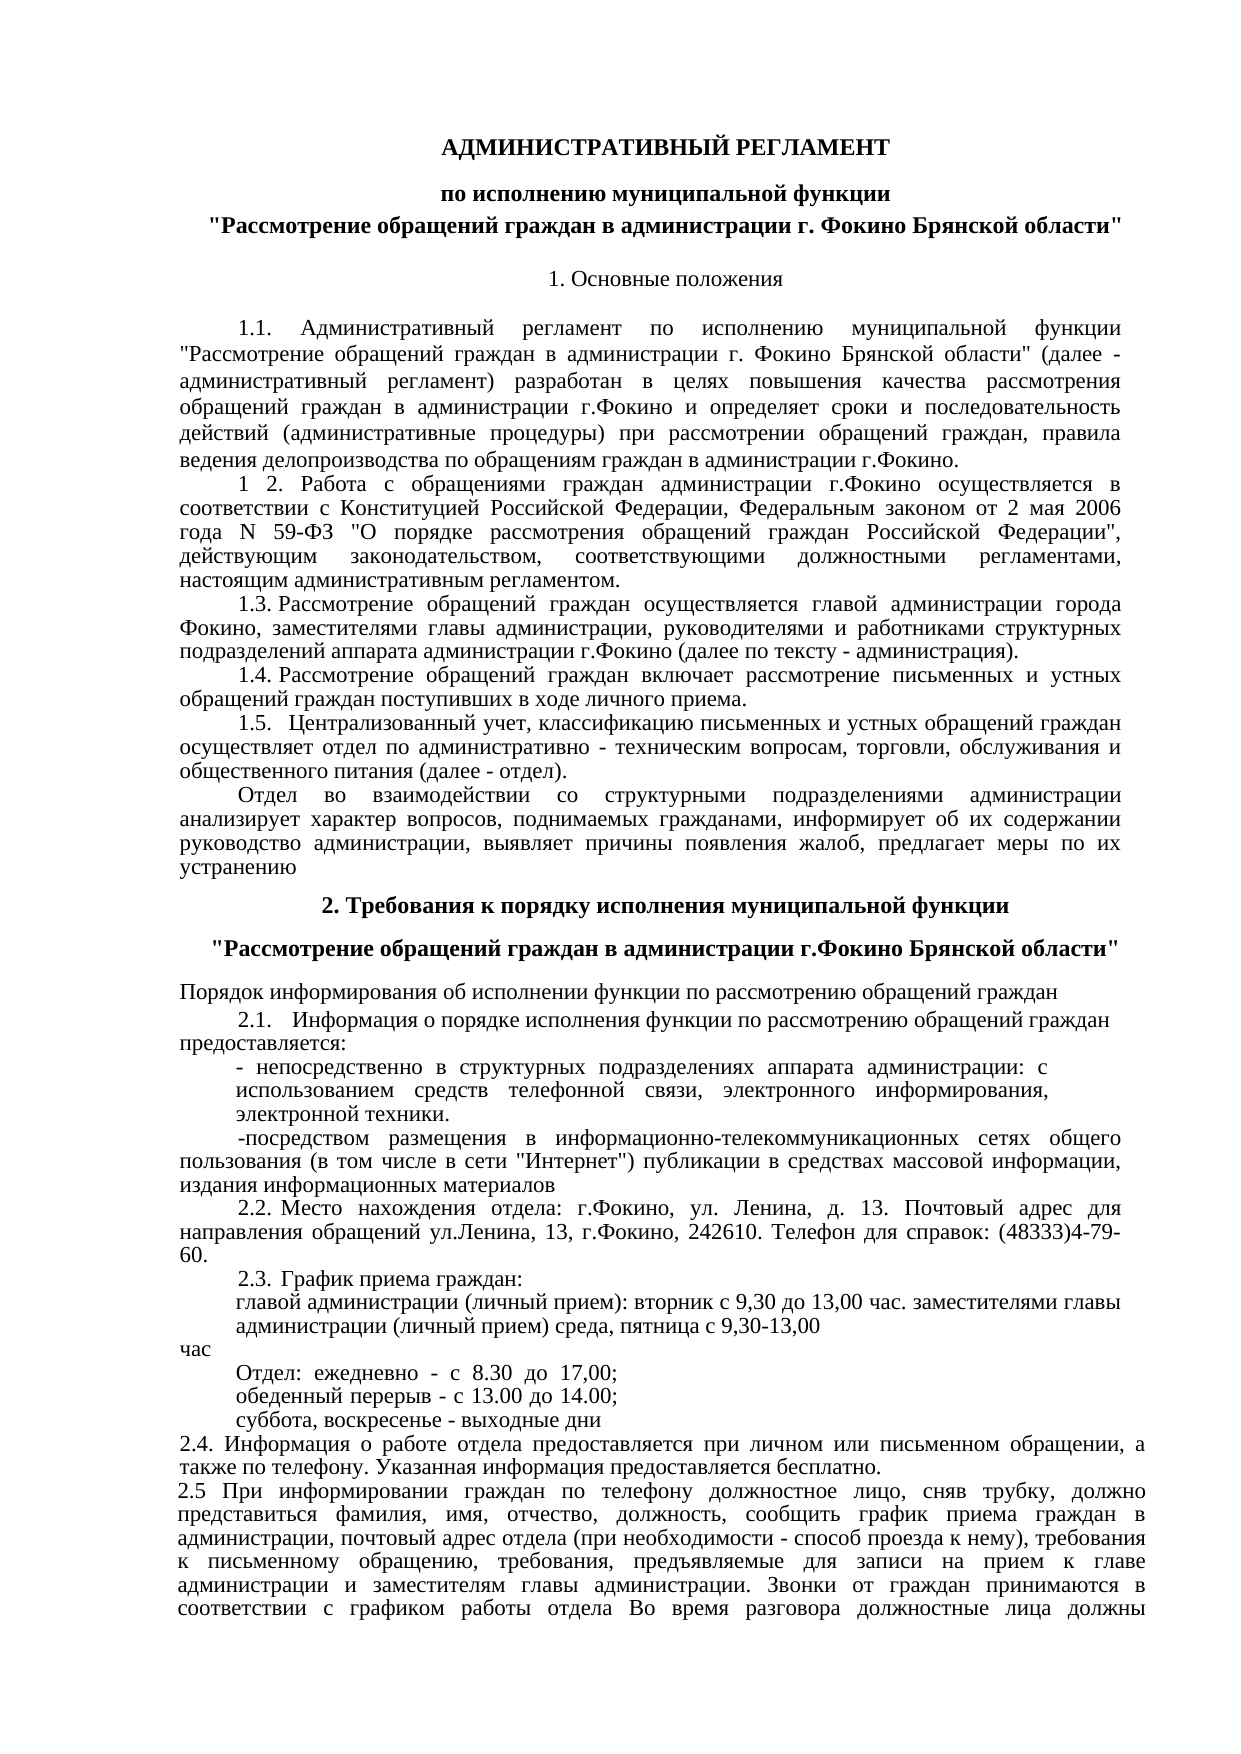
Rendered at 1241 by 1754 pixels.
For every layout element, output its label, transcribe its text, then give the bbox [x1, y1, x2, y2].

text АДМИНИСТРАТИВНЫЙ РЕГЛАМЕНТ [179, 118, 1152, 164]
text 1 2. Работа с обращениями граждан администрации г.Фокино осуществляется в соответствии с Конституцией Российской Федерации, Федеральным законом от 2 мая 2006 года N 59-ФЗ "О порядке рассмотрения обращений граждан Российской Федерации", действующим законодательством, соответствующими должностными регламентами, настоящим административным регламентом. [179, 472, 1122, 592]
text главой администрации (личный прием): вторник с 9,30 до 13,00 час. заместителями главы администрации (личный прием) среда, пятница с 9,30-13,00 [236, 1291, 1122, 1338]
text час [179, 1338, 1152, 1362]
list Рассмотрение обращений граждан осуществляется главой администрации города Фокино, заместителями главы администрации, руководителями и работниками структурных подразделений аппарата администрации г.Фокино (далее по тексту - администрация). [179, 592, 1122, 664]
list График приема граждан: [179, 1267, 1152, 1291]
text Отдел: ежедневно - с 8.30 до 17,00; обеденный перерыв - с 13.00 до 14.00; суббота, воскресенье - выходные дни [236, 1362, 618, 1432]
text -посредством размещения в информационно-телекоммуникационных сетях общего пользования (в том числе в сети "Интернет") публикации в средствах массовой информации, издания информационных материалов [179, 1126, 1122, 1197]
text Порядок информирования об исполнении функции по рассмотрению обращений граждан [179, 965, 1152, 1008]
list Место нахождения отдела: г.Фокино, ул. Ленина, д. 13. Почтовый адрес для направления обращений ул.Ленина, 13, г.Фокино, 242610. Телефон для справок: (48333)4-79-60. [179, 1197, 1122, 1267]
text по исполнению муниципальной функции [179, 164, 1152, 211]
text Отдел во взаимодействии со структурными подразделениями администрации анализирует характер вопросов, поднимаемых гражданами, информирует об их содержании руководство администрации, выявляет причины появления жалоб, предлагает меры по их устранению [179, 783, 1122, 879]
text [177, 1479, 1147, 1621]
text "Рассмотрение обращений граждан в администрации г. Фокино Брянской области" [179, 211, 1152, 239]
text "Рассмотрение обращений граждан в администрации г.Фокино Брянской области" [179, 922, 1152, 965]
text 1. Основные положения [179, 265, 1152, 291]
list Централизованный учет, классификацию письменных и устных обращений граждан осуществляет отдел по административно - техническим вопросам, торговли, обслуживания и общественного питания (далее - отдел). [179, 712, 1122, 783]
text 2. Требования к порядку исполнения муниципальной функции [179, 879, 1152, 922]
text - непосредственно в структурных подразделениях аппарата администрации: с использованием средств телефонной связи, электронного информирования, электронной техники. [236, 1056, 1049, 1126]
text предоставляется: [179, 1032, 1152, 1056]
list Рассмотрение обращений граждан включает рассмотрение письменных и устных обращений граждан поступивших в ходе личного приема. [179, 664, 1122, 712]
list Информация о порядке исполнения функции по рассмотрению обращений граждан [179, 1008, 1122, 1032]
text 2.4. Информация о работе отдела предоставляется при личном или письменном обращении, а также по телефону. Указанная информация предоставляется бесплатно. [179, 1432, 1147, 1479]
text 1.1. Административный регламент по исполнению муниципальной функции "Рассмотрение обращений граждан в администрации г. Фокино Брянской области" (далее - административный регламент) разработан в целях повышения качества рассмотрения обращений граждан в администрации г.Фокино и определяет сроки и последовательность действий (административные процедуры) при рассмотрении обращений граждан, правила ведения делопроизводства по обращениям граждан в администрации г.Фокино. [179, 314, 1122, 472]
